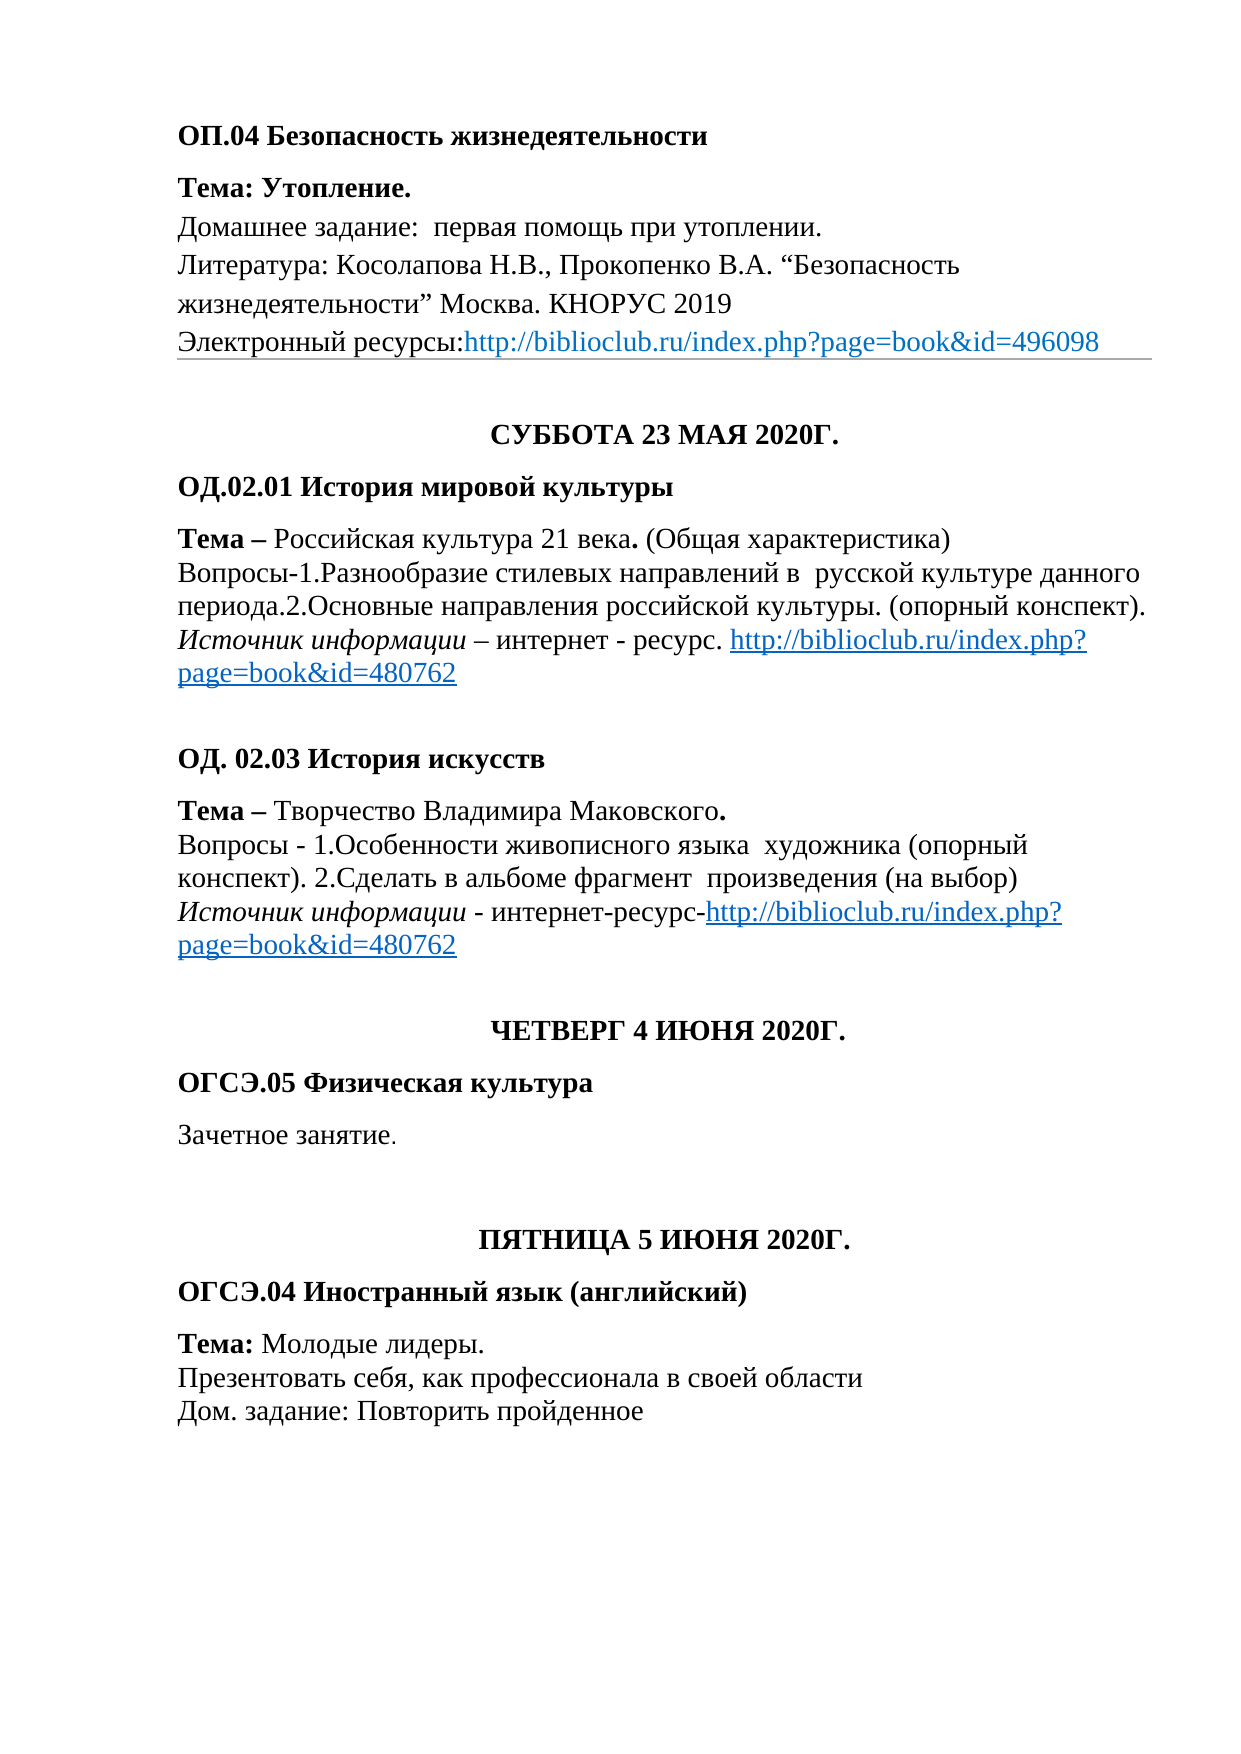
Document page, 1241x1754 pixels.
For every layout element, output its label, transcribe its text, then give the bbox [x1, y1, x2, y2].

text Электронный ресурсы:http://biblioclub.ru/index.php?page=book&id=496098 [177, 324, 1152, 358]
text Литература: Косолапова Н.В., Прокопенко В.А. “Безопасность жизнедеятельности” Москва. КНОРУС 2019 [177, 247, 1152, 319]
text ОД. 02.03 История искусств [177, 741, 1152, 774]
text Презентовать себя, как профессионала в своей области [177, 1360, 1152, 1393]
text СУББОТА 23 МАЯ 2020Г. [177, 417, 1152, 450]
text ОД.02.01 История мировой культуры [177, 469, 1152, 502]
text Источник информации – интернет - ресурс. http://biblioclub.ru/index.php?page=book&id=480762 [177, 622, 1152, 689]
text Вопросы - 1.Особенности живописного языка художника (опорный конспект). 2.Сделать в альбоме фрагмент произведения (на выбор) [177, 827, 1152, 894]
text Зачетное занятие. [177, 1117, 1152, 1151]
text ОП.04 Безопасность жизнедеятельности [177, 118, 1152, 152]
text Вопросы-1.Разнообразие стилевых направлений в русской культуре данного периода.2.Основные направления российской культуры. (опорный конспект). [177, 555, 1152, 622]
text Тема: Утопление. [177, 170, 1152, 204]
text ОГСЭ.04 Иностранный язык (английский) [177, 1274, 1152, 1308]
text Дом. задание: Повторить пройденное [177, 1393, 1152, 1427]
text ОГСЭ.05 Физическая культура [177, 1065, 1152, 1099]
text Тема: Молодые лидеры. [177, 1326, 1152, 1360]
text Тема – Российская культура 21 века. (Общая характеристика) [177, 521, 1152, 555]
text Источник информации - интернет-ресурс-http://biblioclub.ru/index.php?page=book&id=480762 [177, 894, 1152, 961]
text Тема – Творчество Владимира Маковского. [177, 793, 1152, 827]
text ЧЕТВЕРГ 4 ИЮНЯ 2020Г. [177, 1013, 1152, 1047]
text ПЯТНИЦА 5 ИЮНЯ 2020Г. [177, 1222, 1152, 1255]
text Домашнее задание: первая помощь при утоплении. [177, 209, 1152, 242]
